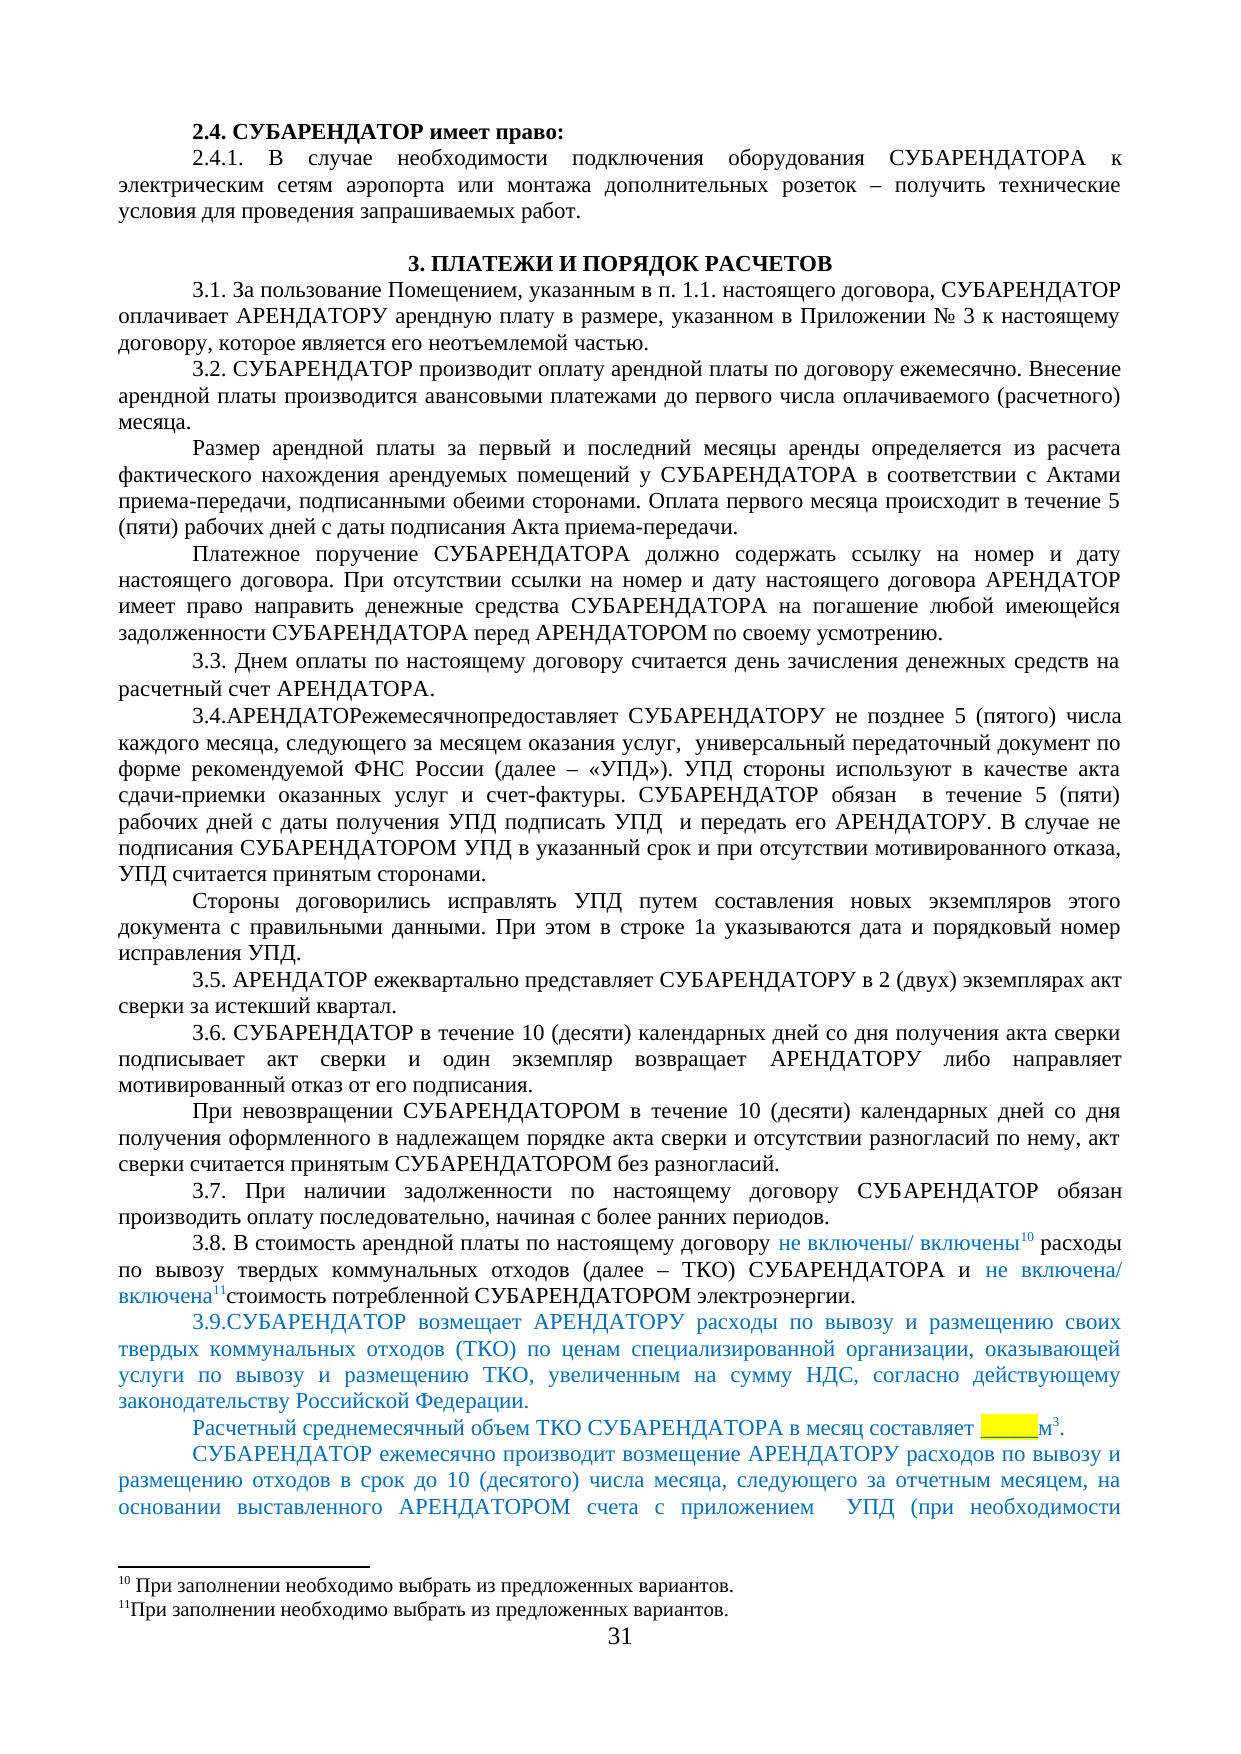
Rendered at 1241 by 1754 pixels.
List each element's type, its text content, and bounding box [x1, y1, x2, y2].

text 2.4. СУБАрендатор имеет право: [118, 118, 1122, 144]
text Стороны договорились исправлять УПД путем составления новых экземпляров этого документа с правильными данными. При этом в строке 1а указываются дата и порядковый номер исправления УПД. [118, 887, 1122, 966]
text 3.3. Днем оплаты по настоящему договору считается день зачисления денежных средств на расчетный счет АрендАТОРА. [118, 645, 1122, 702]
text 3.6. СУБАрендатор в течение 10 (десяти) календарных дней со дня получения акта сверки подписывает акт сверки и один экземпляр возвращает АрендАТОРУ либо направляет мотивированный отказ от его подписания. [118, 1018, 1122, 1098]
text 2.4.1. В случае необходимости подключения оборудования СУБАрендатора к электрическим сетям аэропорта или монтажа дополнительных розеток – получить технические условия для проведения запрашиваемых работ. [118, 144, 1122, 223]
text 3.4.АрендАТОРежемесячнопредоставляет СУБАрендатору не позднее 5 (пятого) числа каждого месяца, следующего за месяцем оказания услуг, универсальный передаточный документ по форме рекомендуемой ФНС России (далее – «УПД»). УПД стороны используют в качестве акта сдачи-приемки оказанных услуг и счет-фактуры. СУБАРЕНДАТОР обязан в течение 5 (пяти) рабочих дней с даты получения УПД подписать УПД и передать его АРЕНДАТОРУ. В случае не подписания СУБАРЕНДАТОРОМ УПД в указанный срок и при отсутствии мотивированного отказа, УПД считается принятым сторонами. [118, 702, 1122, 887]
text 3.7. При наличии задолженности по настоящему договору СУБАрендатор обязан производить оплату последовательно, начиная с более ранних периодов. [118, 1177, 1122, 1229]
text 3.8. В стоимость арендной платы по настоящему договору не включены/ включены расходы по вывозу твердых коммунальных отходов (далее – ТКО) СУБАРЕНДАТОРА и не включена/ включенастоимость потребленной СУБАРЕНДАТОРОМ электроэнергии. [118, 1229, 1122, 1308]
text Платежное поручение СУБАРЕНДАТОРА должно содержать ссылку на номер и дату настоящего договора. При отсутствии ссылки на номер и дату настоящего договора АРЕНДАТОР имеет право направить денежные средства СУБАРЕНДАТОРА на погашение любой имеющейся задолженности СУБАРЕНДАТОРА перед АРЕНДАТОРОМ по своему усмотрению. [118, 540, 1122, 645]
text 3.5. АрендАТОР ежеквартально представляет СУБАрендатору в 2 (двух) экземплярах акт сверки за истекший квартал. [118, 966, 1122, 1018]
text 3.1. За пользование Помещением, указанным в п. 1.1. настоящего договора, СУБАРЕНДАТОР оплачивает АРЕНДАТОРУ арендную плату в размере, указанном в Приложении № 3 к настоящему договору, которое является его неотъемлемой частью. [118, 276, 1122, 355]
text Расчетный среднемесячный объем ТКО СУБАРЕНДАТОРА в месяц составляет _____м3. [118, 1414, 981, 1440]
text 3.2. СУБАрендатор производит оплату арендной платы по договору ежемесячно. Внесение арендной платы производится авансовыми платежами до первого числа оплачиваемого (расчетного) месяца. [118, 355, 1122, 434]
text Размер арендной платы за первый и последний месяцы аренды определяется из расчета фактического нахождения арендуемых помещений у СУБАРЕНДАТОРА в соответствии с Актами приема-передачи, подписанными обеими сторонами. Оплата первого месяца происходит в течение 5 (пяти) рабочих дней с даты подписания Акта приема-передачи. [118, 434, 1122, 540]
text При невозвращении СУБАрендатором в течение 10 (десяти) календарных дней со дня получения оформленного в надлежащем порядке акта сверки и отсутствии разногласий по нему, акт сверки считается принятым СУБАрендатором без разногласий. [118, 1098, 1122, 1177]
text 3.9.СУБАРЕНДАТОР возмещает АРЕНДАТОРУ расходы по вывозу и размещению своих твердых коммунальных отходов (ТКО) по ценам специализированной организации, оказывающей услуги по вывозу и размещению ТКО, увеличенным на сумму НДС, согласно действующему законодательству Российской Федерации. [118, 1308, 1122, 1414]
text 3. ПЛАТЕЖИ И ПОРЯДОК РАСЧЕТОВ [118, 250, 1122, 276]
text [118, 1440, 1122, 1519]
